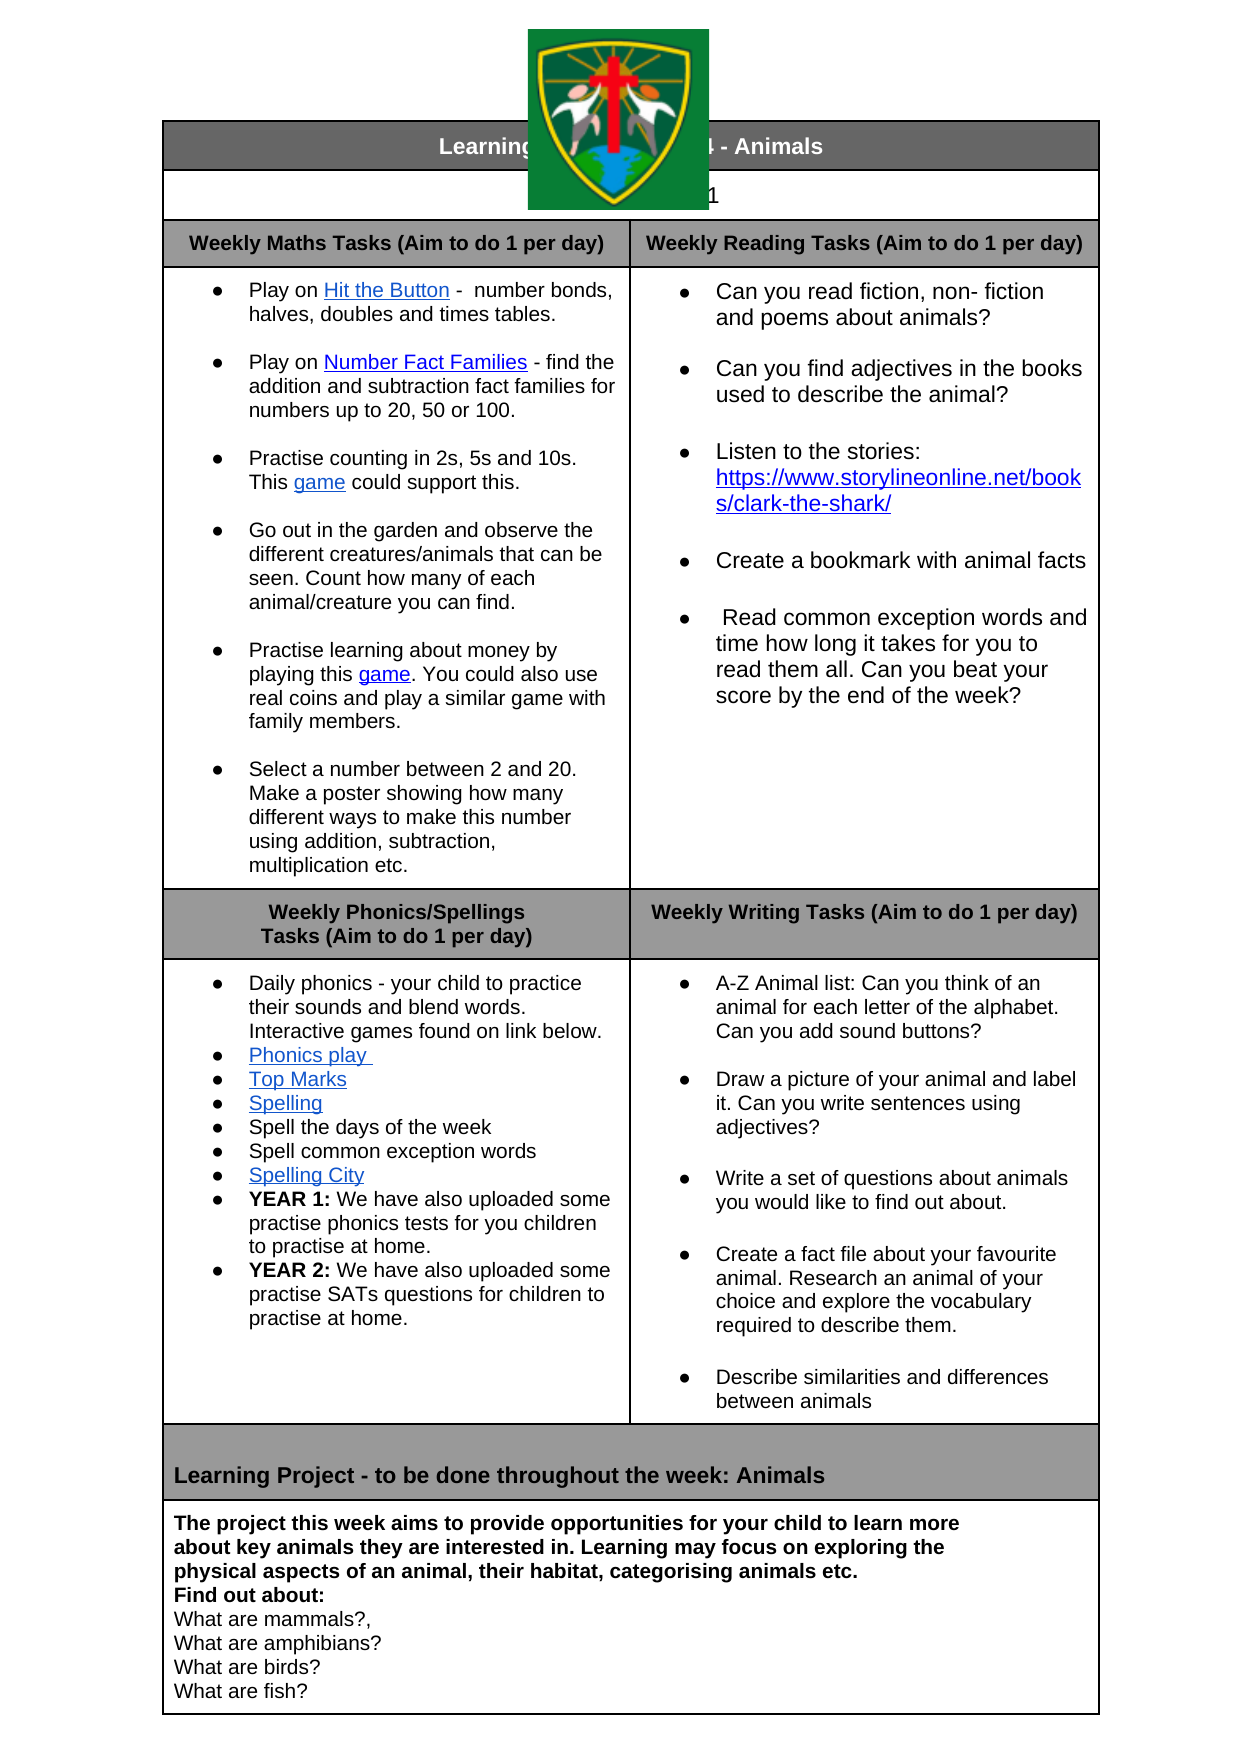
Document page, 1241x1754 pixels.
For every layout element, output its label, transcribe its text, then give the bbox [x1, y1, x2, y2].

table_cell Weekly Phonics/Spellings Tasks (Aim to do 1 per day) [164, 890, 629, 958]
table_header Learning Project WEEK 4 - Animals [710, 122, 1098, 169]
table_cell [164, 1501, 1098, 1713]
table_cell Weekly Maths Tasks (Aim to do 1 per day) [164, 221, 629, 266]
table_cell Weekly Writing Tasks (Aim to do 1 per day) [631, 890, 1098, 958]
table_cell Learning Project - to be done throughout the week: Animals [164, 1425, 1098, 1499]
table_cell A-Z Animal list: Can you think of an animal for each letter of the alphabet. Can you add sound buttons? Draw a picture of your animal and label it. Can you write sentences using adjectives? Write a set of questions about animals you would like to find out about. Create a fact file about your favourite animal. Research an animal of your choice and explore the vocabulary required to describe them. Describe similarities and differences between animals [631, 960, 1098, 1423]
table_cell Age Range: KS1 [164, 171, 1098, 219]
table_header Learning Project WEEK 4 - Animals [164, 122, 527, 169]
table_cell Daily phonics - your child to practice their sounds and blend words. Interactive games found on link below. Phonics play Top Marks Spelling Spell the days of the week Spell common exception words Spelling City YEAR 1: We have also uploaded some practise phonics tests for you children to practise at home. YEAR 2: We have also uploaded some practise SATs questions for children to practise at home. [164, 960, 629, 1423]
table_cell Can you read fiction, non- fiction and poems about animals? Can you find adjectives in the books used to describe the animal? Listen to the stories: https://www.storylineonline.net/books/clark-the-shark/ Create a bookmark with animal facts Read common exception words and time how long it takes for you to read them all. Can you beat your score by the end of the week? [631, 268, 1098, 887]
table_cell Weekly Reading Tasks (Aim to do 1 per day) [631, 221, 1098, 266]
picture [527, 29, 710, 210]
table_cell Play on Hit the Button - number bonds, halves, doubles and times tables. Play on Number Fact Families - find the addition and subtraction fact families for numbers up to 20, 50 or 100. Practise counting in 2s, 5s and 10s. This game could support this. Go out in the garden and observe the different creatures/animals that can be seen. Count how many of each animal/creature you can find. Practise learning about money by playing this game. You could also use real coins and play a similar game with family members. Select a number between 2 and 20. Make a poster showing how many different ways to make this number using addition, subtraction, multiplication etc. [164, 268, 629, 887]
